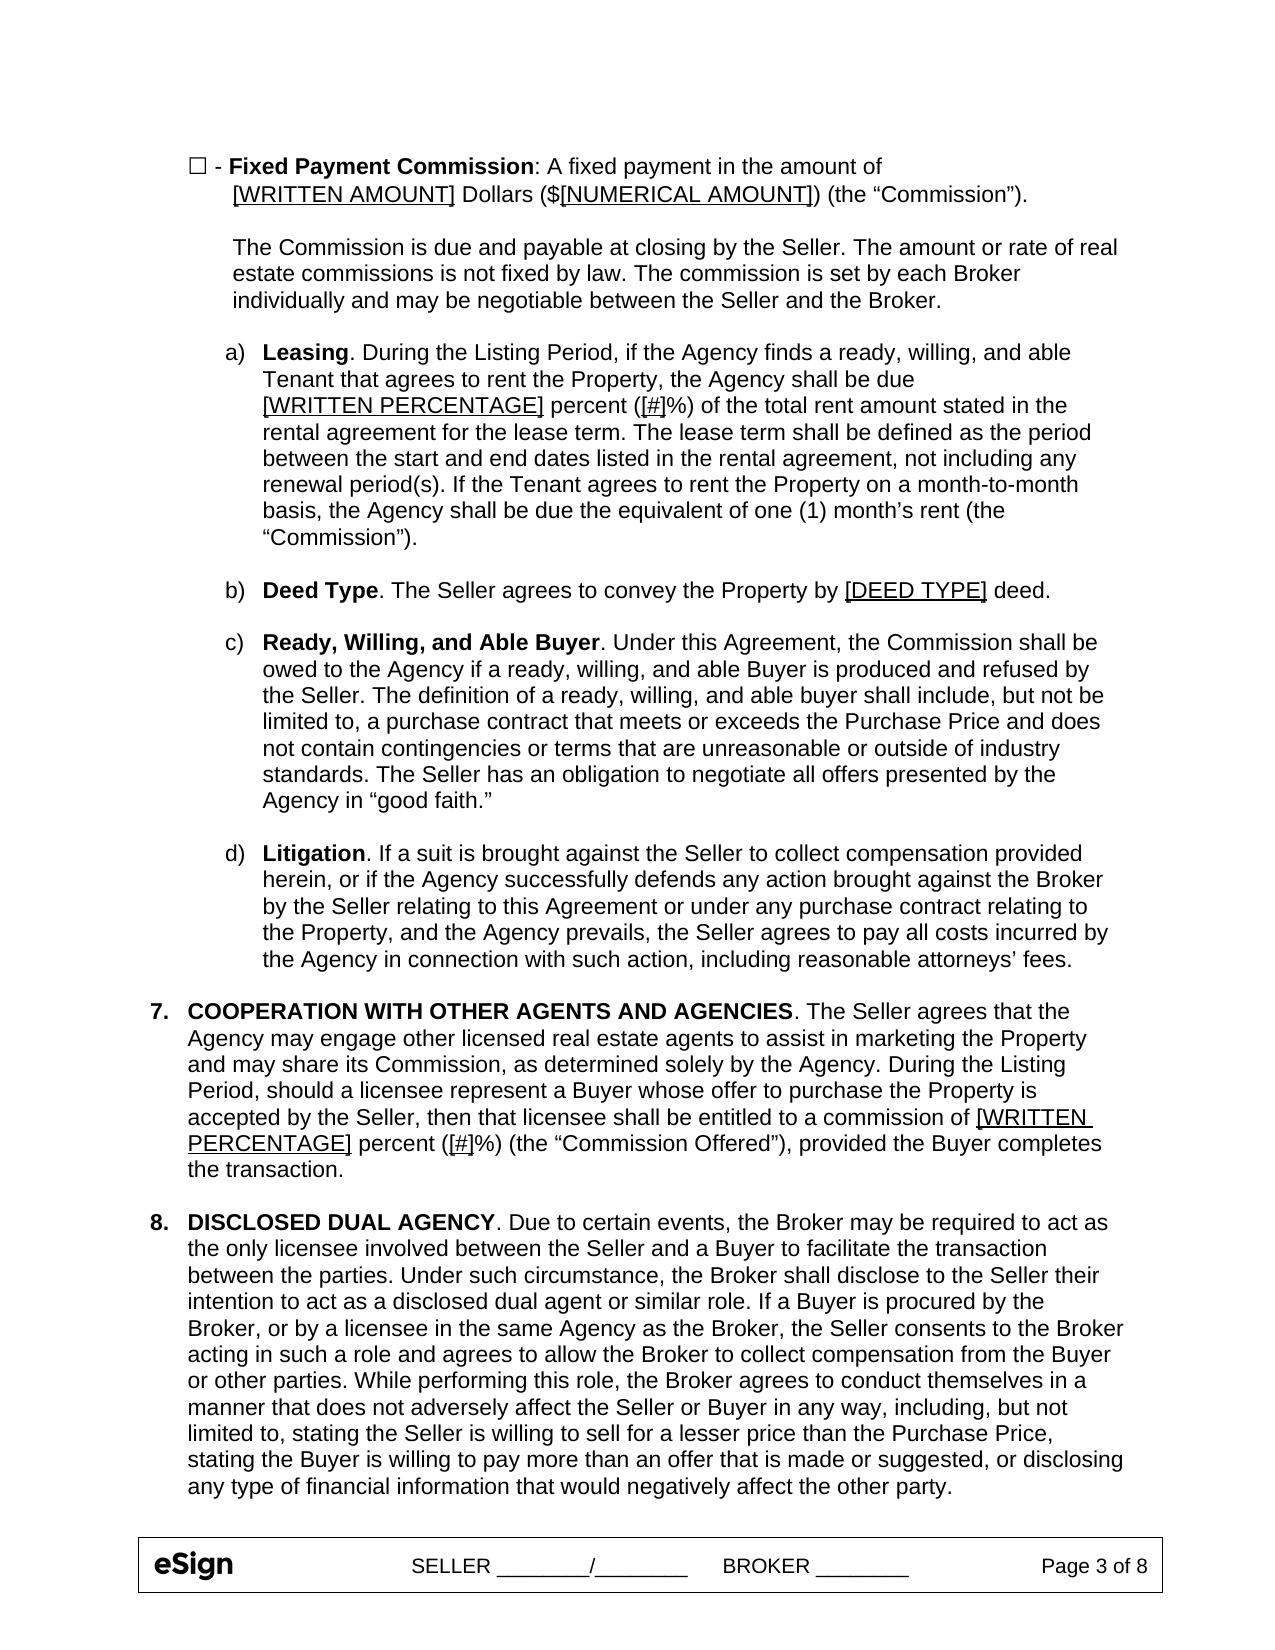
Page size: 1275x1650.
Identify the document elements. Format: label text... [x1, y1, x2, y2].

list [WRITTEN AMOUNT] Dollars ($[NUMERICAL AMOUNT]) (the “Commission”). [232, 181, 1125, 208]
list The Commission is due and payable at closing by the Seller. The amount or rate of real estate commissions is not fixed by law. The commission is set by each Broker individually and may be negotiable between the Seller and the Broker. [232, 234, 1125, 313]
list COOPERATION WITH OTHER AGENTS AND AGENCIES. The Seller agrees that the Agency may engage other licensed real estate agents to assist in marketing the Property and may share its Commission, as determined solely by the Agency. During the Listing Period, should a licensee represent a Buyer whose offer to purchase the Property is accepted by the Seller, then that licensee shall be entitled to a commission of [WRITTEN PERCENTAGE] percent ([#]%) (the “Commission Offered”), provided the Buyer completes the transaction. [150, 998, 1125, 1183]
list Litigation. If a suit is brought against the Seller to collect compensation provided herein, or if the Agency successfully defends any action brought against the Broker by the Seller relating to this Agreement or under any purchase contract relating to the Property, and the Agency prevails, the Seller agrees to pay all costs incurred by the Agency in connection with such action, including reasonable attorneys’ fees. [225, 840, 1125, 972]
list [WRITTEN PERCENTAGE] percent ([#]%) of the total rent amount stated in the rental agreement for the lease term. The lease term shall be defined as the period between the start and end dates listed in the rental agreement, not including any renewal period(s). If the Tenant agrees to rent the Property on a month-to-month basis, the Agency shall be due the equivalent of one (1) month’s rent (the “Commission”). [262, 392, 1125, 550]
list Deed Type. The Seller agrees to convey the Property by [DEED TYPE] deed. [225, 577, 1125, 603]
picture [139, 1537, 251, 1591]
list Ready, Willing, and Able Buyer. Under this Agreement, the Commission shall be owed to the Agency if a ready, willing, and able Buyer is produced and refused by the Seller. The definition of a ready, willing, and able buyer shall include, but not be limited to, a purchase contract that meets or exceeds the Purchase Price and does not contain contingencies or terms that are unreasonable or outside of industry standards. The Seller has an obligation to negotiate all offers presented by the Agency in “good faith.” [225, 629, 1125, 814]
list Leasing. During the Listing Period, if the Agency finds a ready, willing, and able Tenant that agrees to rent the Property, the Agency shall be due [225, 339, 1125, 392]
list DISCLOSED DUAL AGENCY. Due to certain events, the Broker may be required to act as the only licensee involved between the Seller and a Buyer to facilitate the transaction between the parties. Under such circumstance, the Broker shall disclose to the Seller their intention to act as a disclosed dual agent or similar role. If a Buyer is procured by the Broker, or by a licensee in the same Agency as the Broker, the Seller consents to the Broker acting in such a role and agrees to allow the Broker to collect compensation from the Buyer or other parties. While performing this role, the Broker agrees to conduct themselves in a manner that does not adversely affect the Seller or Buyer in any way, including, but not limited to, stating the Seller is willing to sell for a lesser price than the Purchase Price, stating the Buyer is willing to pay more than an offer that is made or suggested, or disclosing any type of financial information that would negatively affect the other party. [150, 1209, 1125, 1499]
list - Fixed Payment Commission: A fixed payment in the amount of [187, 150, 1125, 181]
